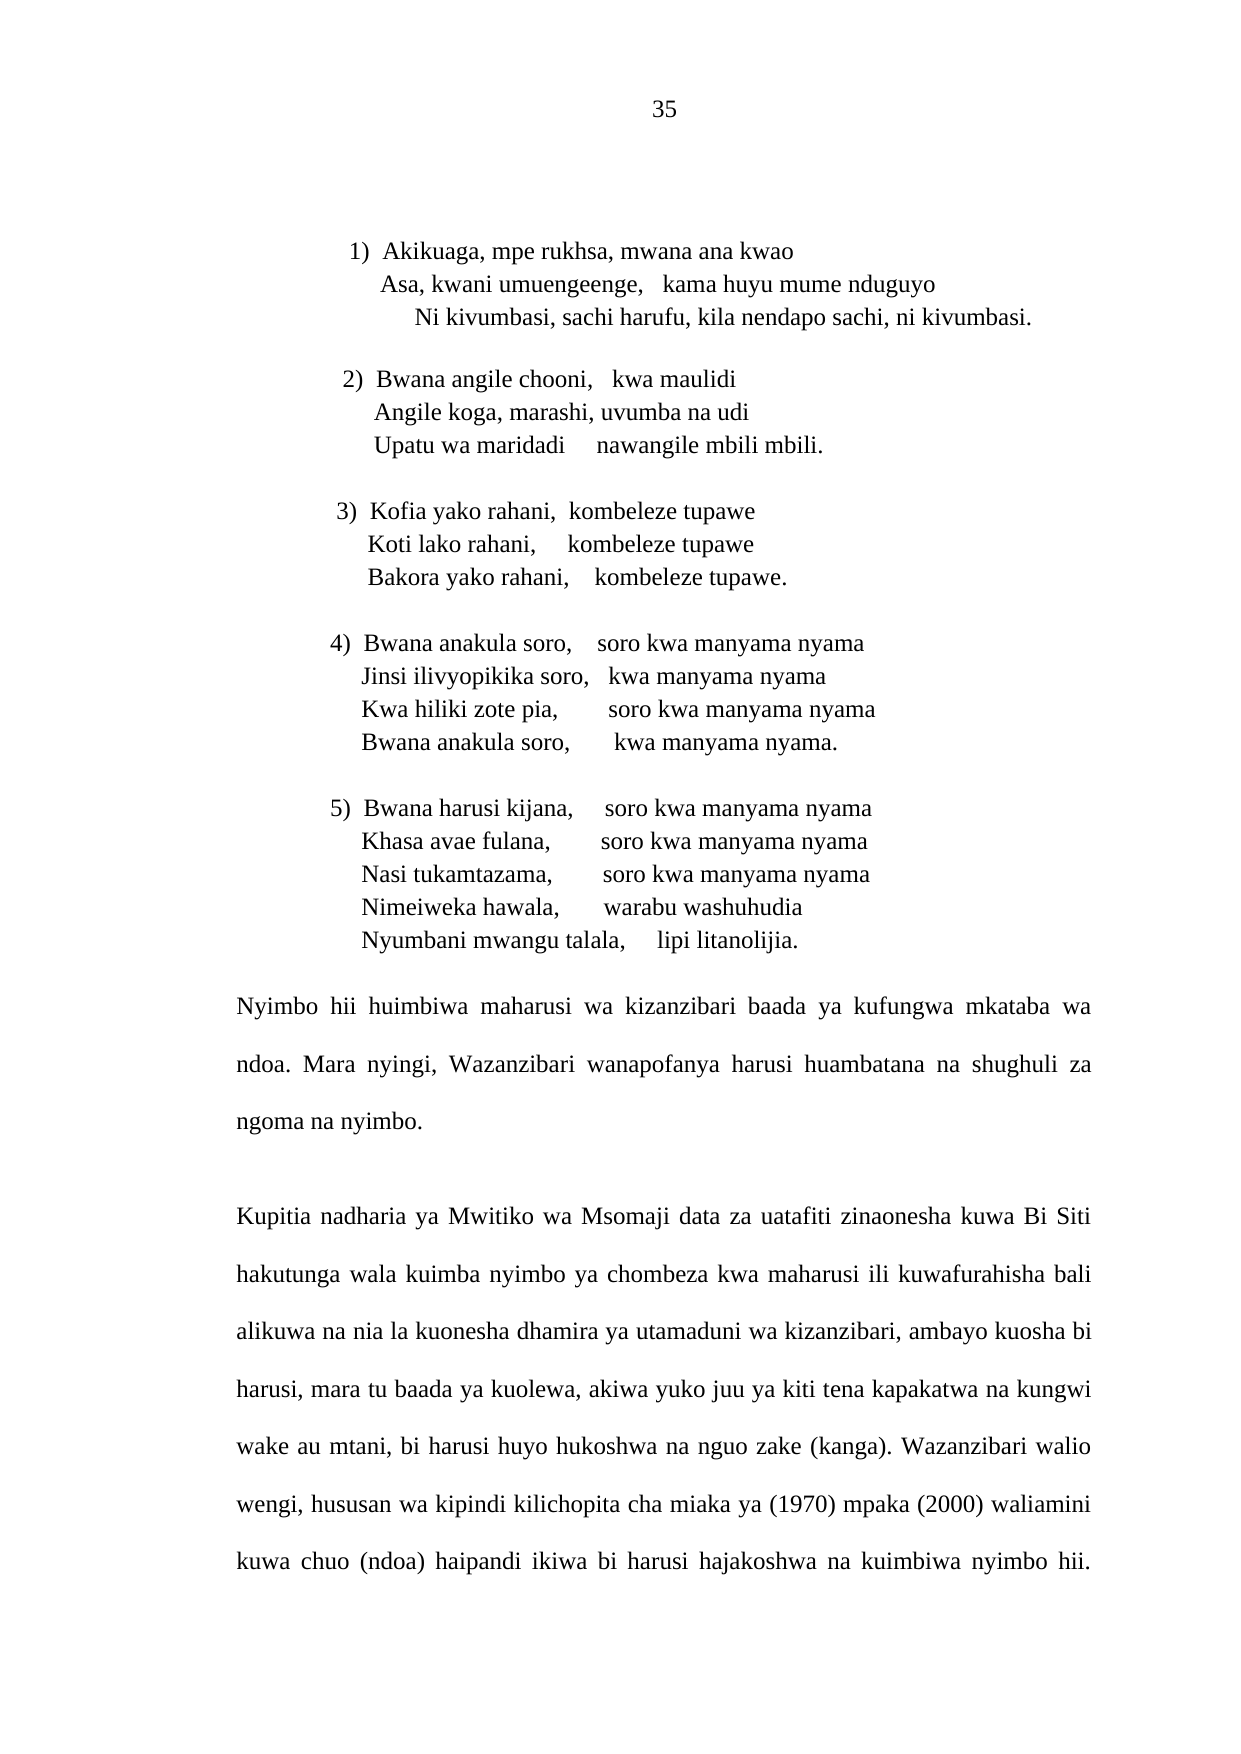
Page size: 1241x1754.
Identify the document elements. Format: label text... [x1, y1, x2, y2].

text 5) Bwana harusi kijana, soro kwa manyama nyama [236, 793, 1092, 822]
text Nasi tukamtazama, soro kwa manyama nyama [236, 859, 1092, 888]
text Bwana anakula soro, kwa manyama nyama. [236, 727, 1092, 756]
text Bakora yako rahani, kombeleze tupawe. [236, 562, 1092, 591]
text 3) Kofia yako rahani, kombeleze tupawe [236, 496, 1092, 525]
text Koti lako rahani, kombeleze tupawe [236, 529, 1092, 558]
text Nyimbo hii huimbiwa maharusi wa kizanzibari baada ya kufungwa mkataba wa ndoa. Mara nyingi, Wazanzibari wanapofanya harusi huambatana na shughuli za ngoma na nyimbo. [236, 991, 1092, 1135]
text 1) Akikuaga, mpe rukhsa, mwana ana kwao [236, 236, 1092, 265]
text Ni kivumbasi, sachi harufu, kila nendapo sachi, ni kivumbasi. [414, 302, 1092, 331]
text Kwa hiliki zote pia, soro kwa manyama nyama [236, 694, 1092, 723]
text Jinsi ilivyopikika soro, kwa manyama nyama [236, 661, 1092, 690]
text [236, 1201, 1092, 1575]
text Angile koga, marashi, uvumba na udi [236, 397, 1092, 426]
text Nyumbani mwangu talala, lipi litanolijia. [236, 925, 1092, 954]
text Asa, kwani umuengeenge, kama huyu mume nduguyo [236, 269, 1092, 298]
text 4) Bwana anakula soro, soro kwa manyama nyama [236, 628, 1092, 657]
text Upatu wa maridadi nawangile mbili mbili. [236, 430, 1092, 459]
text Khasa avae fulana, soro kwa manyama nyama [236, 826, 1092, 855]
text Nimeiweka hawala, warabu washuhudia [236, 892, 1092, 921]
text 2) Bwana angile chooni, kwa maulidi [236, 364, 1092, 393]
